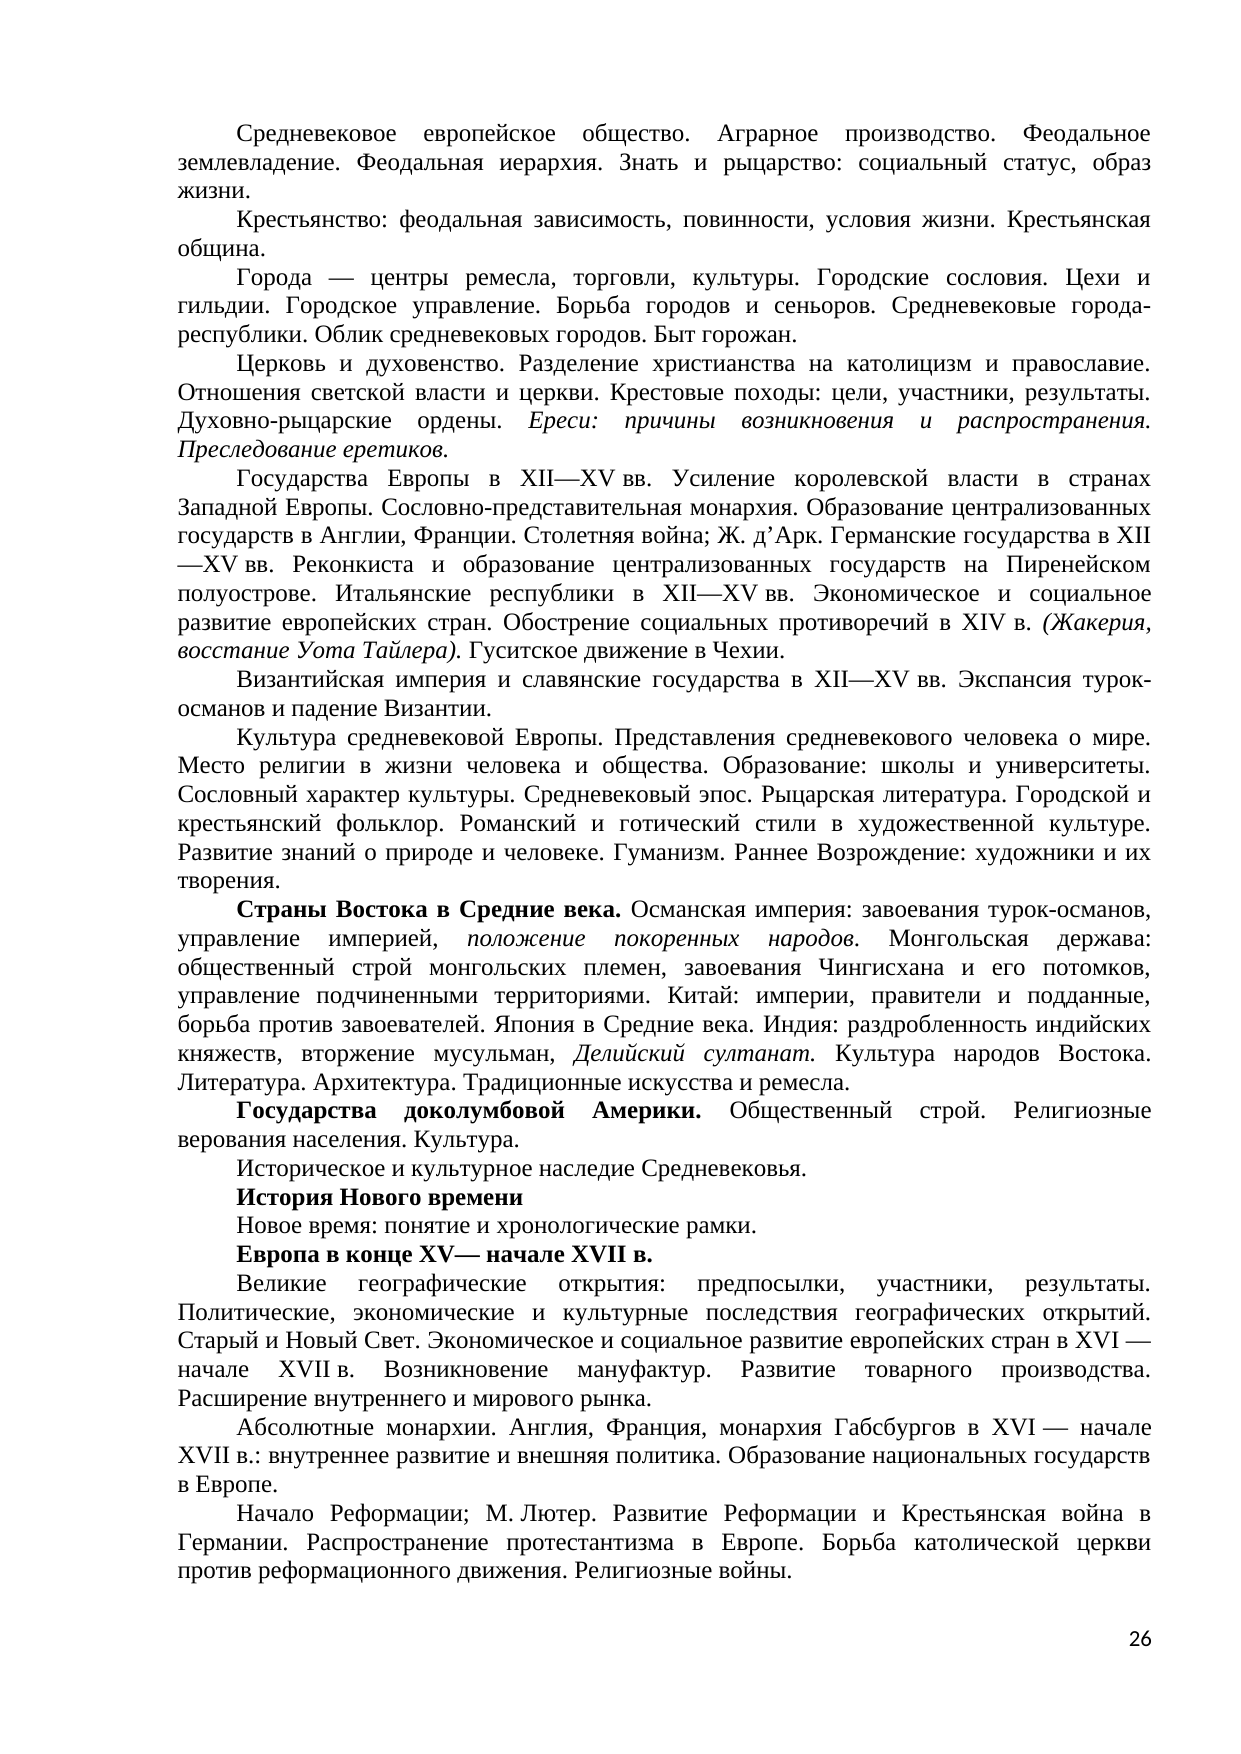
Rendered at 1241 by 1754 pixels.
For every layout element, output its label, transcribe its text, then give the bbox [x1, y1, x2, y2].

text Европа в конце ХV— начале XVII в. [177, 1239, 1152, 1268]
text Города — центры ремесла, торговли, культуры. Городские сословия. Цехи и гильдии. Городское управление. Борьба городов и сеньоров. Средневековые города-республики. Облик средневековых городов. Быт горожан. [177, 262, 1152, 348]
text Культура средневековой Европы. Представления средневекового человека о мире. Место религии в жизни человека и общества. Образование: школы и университеты. Сословный характер культуры. Средневековый эпос. Рыцарская литература. Городской и крестьянский фольклор. Романский и готический стили в художественной культуре. Развитие знаний о природе и человеке. Гуманизм. Раннее Возрождение: художники и их творения. [177, 722, 1152, 894]
text Новое время: понятие и хронологические рамки. [177, 1211, 1152, 1239]
text Страны Востока в Средние века. Османская империя: завоевания турок-османов, управление империей, положение покоренных народов. Монгольская держава: общественный строй монгольских племен, завоевания Чингисхана и его потомков, управление подчиненными территориями. Китай: империи, правители и подданные, борьба против завоевателей. Япония в Средние века. Индия: раздробленность индийских княжеств, вторжение мусульман, Делийский султанат. Культура народов Востока. Литература. Архитектура. Традиционные искусства и ремесла. [177, 894, 1152, 1096]
text Историческое и культурное наследие Средневековья. [177, 1153, 1152, 1182]
text Начало Реформации; М. Лютер. Развитие Реформации и Крестьянская война в Германии. Распространение протестантизма в Европе. Борьба католической церкви против реформационного движения. Религиозные войны. [177, 1498, 1152, 1584]
text Средневековое европейское общество. Аграрное производство. Феодальное землевладение. Феодальная иерархия. Знать и рыцарство: социальный статус, образ жизни. [177, 118, 1152, 204]
text Великие географические открытия: предпосылки, участники, результаты. Политические, экономические и культурные последствия географических открытий. Старый и Новый Свет. Экономическое и социальное развитие европейских стран в XVI — начале XVII в. Возникновение мануфактур. Развитие товарного производства. Расширение внутреннего и мирового рынка. [177, 1268, 1152, 1412]
text Государства Европы в XII—ХV вв. Усиление королевской власти в странах Западной Европы. Сословно-представительная монархия. Образование централизованных государств в Англии, Франции. Столетняя война; Ж. д’Арк. Германские государства в XII—XV вв. Реконкиста и образование централизованных государств на Пиренейском полуострове. Итальянские республики в XII—XV вв. Экономическое и социальное развитие европейских стран. Обострение социальных противоречий в XIV в. (Жакерия, восстание Уота Тайлера). Гуситское движение в Чехии. [177, 463, 1152, 664]
text Абсолютные монархии. Англия, Франция, монархия Габсбургов в XVI — начале XVII в.: внутреннее развитие и внешняя политика. Образование национальных государств в Европе. [177, 1412, 1152, 1498]
text Государства доколумбовой Америки. Общественный строй. Религиозные верования населения. Культура. [177, 1096, 1152, 1153]
text Византийская империя и славянские государства в XII—XV вв. Экспансия турок-османов и падение Византии. [177, 664, 1152, 722]
text История Нового времени [177, 1182, 1152, 1211]
text Крестьянство: феодальная зависимость, повинности, условия жизни. Крестьянская община. [177, 204, 1152, 262]
text Церковь и духовенство. Разделение христианства на католицизм и православие. Отношения светской власти и церкви. Крестовые походы: цели, участники, результаты. Духовно-рыцарские ордены. Ереси: причины возникновения и распространения. Преследование еретиков. [177, 348, 1152, 463]
